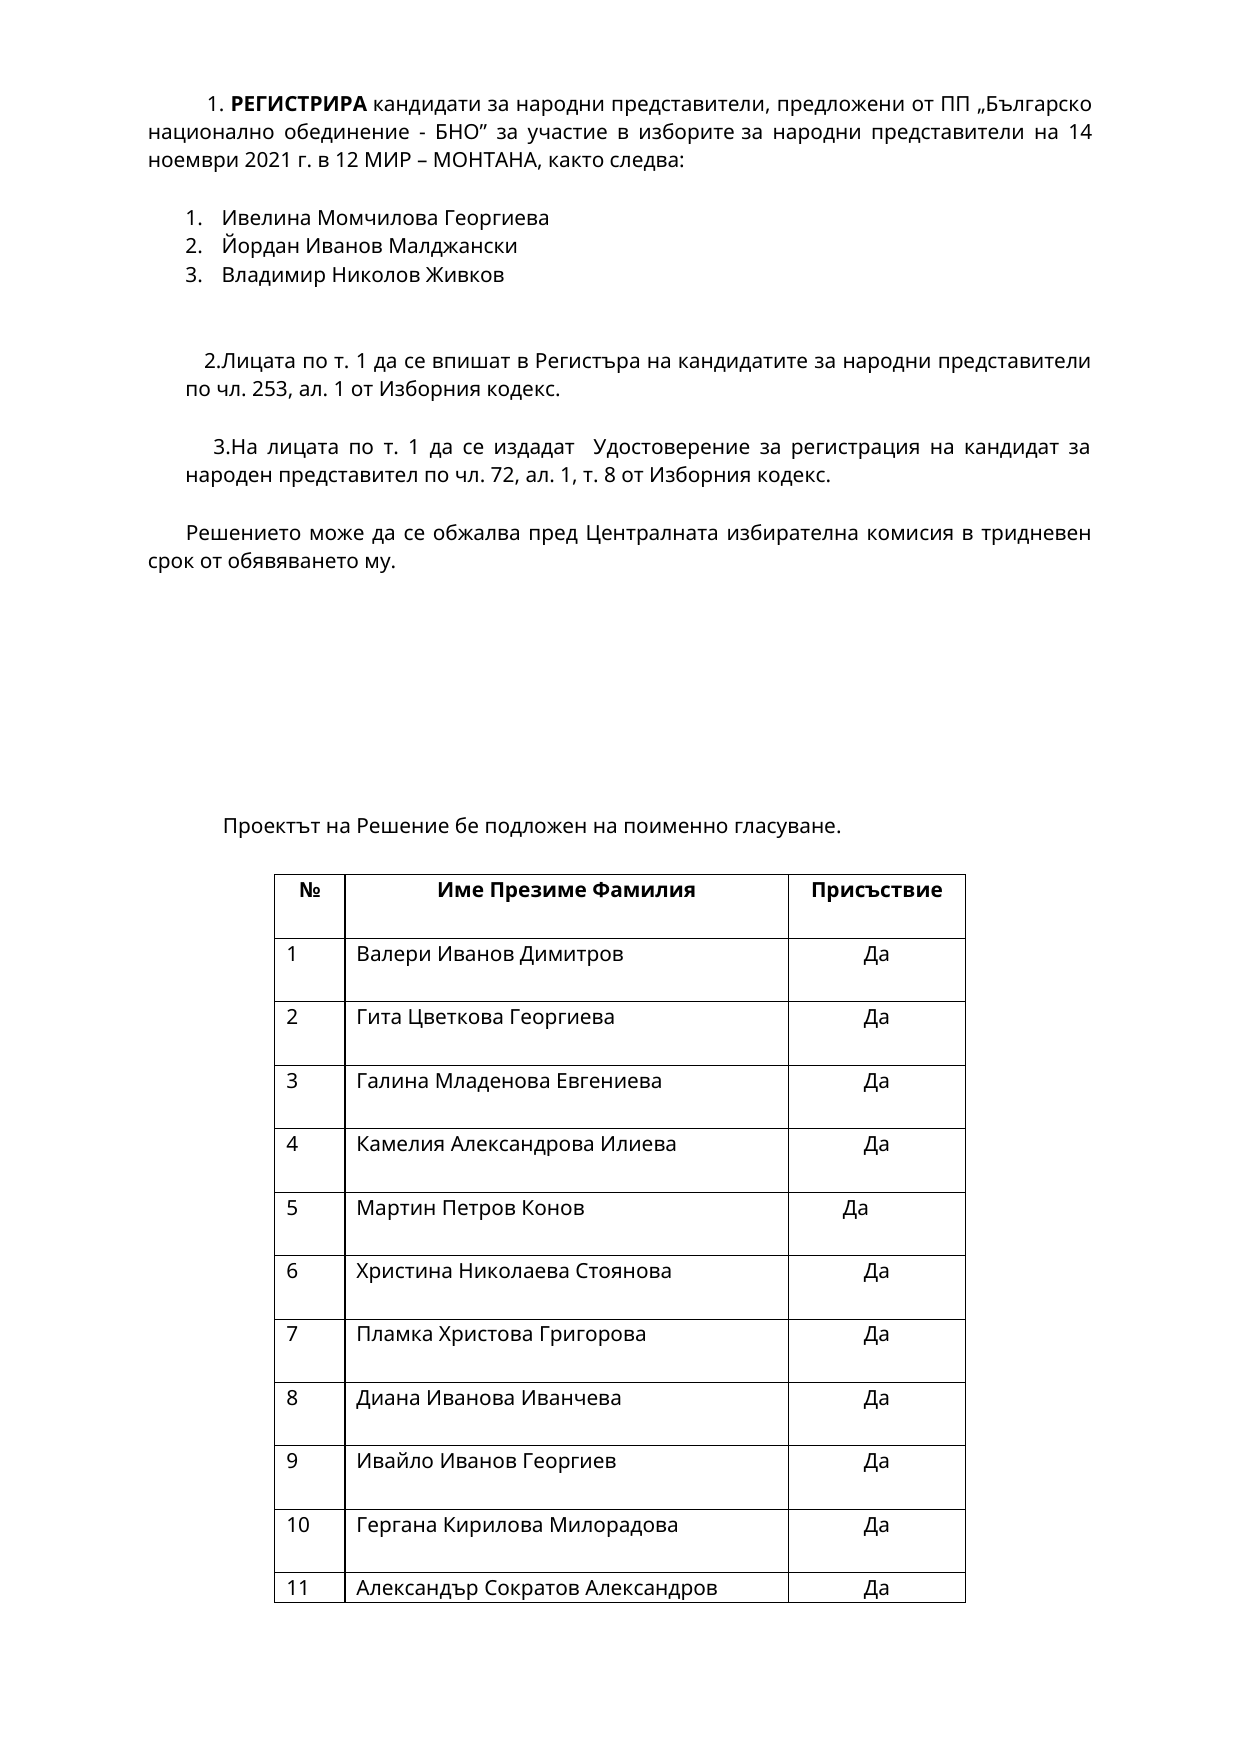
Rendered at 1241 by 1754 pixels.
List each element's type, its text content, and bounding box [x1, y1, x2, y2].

table_cell 6 [275, 1256, 344, 1318]
table_header № [275, 875, 344, 938]
table_cell Да [789, 1256, 965, 1318]
table_header Присъствие [789, 875, 965, 938]
text Решението може да се обжалва пред Централната избирателна комисия в тридневен срок от обявяването му. [148, 518, 1093, 575]
table_cell Да [789, 1510, 965, 1572]
table_cell Да [789, 1193, 965, 1255]
table_cell Да [789, 1320, 965, 1382]
table_cell 2 [275, 1002, 344, 1065]
list Владимир Николов Живков [185, 260, 1093, 288]
table_cell 10 [275, 1510, 344, 1572]
table_cell 8 [275, 1383, 344, 1445]
table_cell Да [789, 1129, 965, 1192]
table_cell Гергана Кирилова Милорадова [346, 1510, 788, 1572]
table_cell Диана Иванова Иванчева [346, 1383, 788, 1445]
table_cell 5 [275, 1193, 344, 1255]
table_header Име Презиме Фамилия [346, 875, 788, 938]
list Йордан Иванов Малджански [185, 232, 1093, 260]
table_cell 4 [275, 1129, 344, 1192]
table_cell 1 [275, 939, 344, 1001]
table_cell Христина Николаева Стоянова [346, 1256, 788, 1318]
table_cell Камелия Александрова Илиева [346, 1129, 788, 1192]
list Ивелина Момчилова Георгиева [185, 203, 1093, 232]
table_cell 7 [275, 1320, 344, 1382]
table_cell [346, 1573, 788, 1602]
table_cell 11 [275, 1573, 344, 1602]
text 3.На лицата по т. 1 да се издадат Удостоверение за регистрация на кандидат за народен представител по чл. 72, ал. 1, т. 8 от Изборния кодекс. [185, 432, 1093, 489]
table_cell Да [789, 1446, 965, 1509]
table_cell Гита Цветкова Георгиева [346, 1002, 788, 1065]
text 2.Лицата по т. 1 да се впишат в Регистъра на кандидатите за народни представители по чл. 253, ал. 1 от Изборния кодекс. [185, 346, 1093, 403]
table_cell Пламка Христова Григорова [346, 1320, 788, 1382]
table_cell Да [789, 1066, 965, 1128]
table_cell Галина Младенова Евгениева [346, 1066, 788, 1128]
table_cell Да [789, 939, 965, 1001]
table_cell 9 [275, 1446, 344, 1509]
table_cell Да [789, 1383, 965, 1445]
table_cell Мартин Петров Конов [346, 1193, 788, 1255]
list Проектът на Решение бе подложен на поименно гласуване. [223, 811, 1093, 839]
table_cell Да [789, 1002, 965, 1065]
text 1. РЕГИСТРИРА кандидати за народни представители, предложени от ПП „Българско национално обединение - БНО” за участие в изборите за народни представители на 14 ноември 2021 г. в 12 МИР – МОНТАНА, както следва: [148, 89, 1093, 174]
table_cell Да [789, 1573, 965, 1602]
table_cell 3 [275, 1066, 344, 1128]
table_cell Валери Иванов Димитров [346, 939, 788, 1001]
table_cell Ивайло Иванов Георгиев [346, 1446, 788, 1509]
